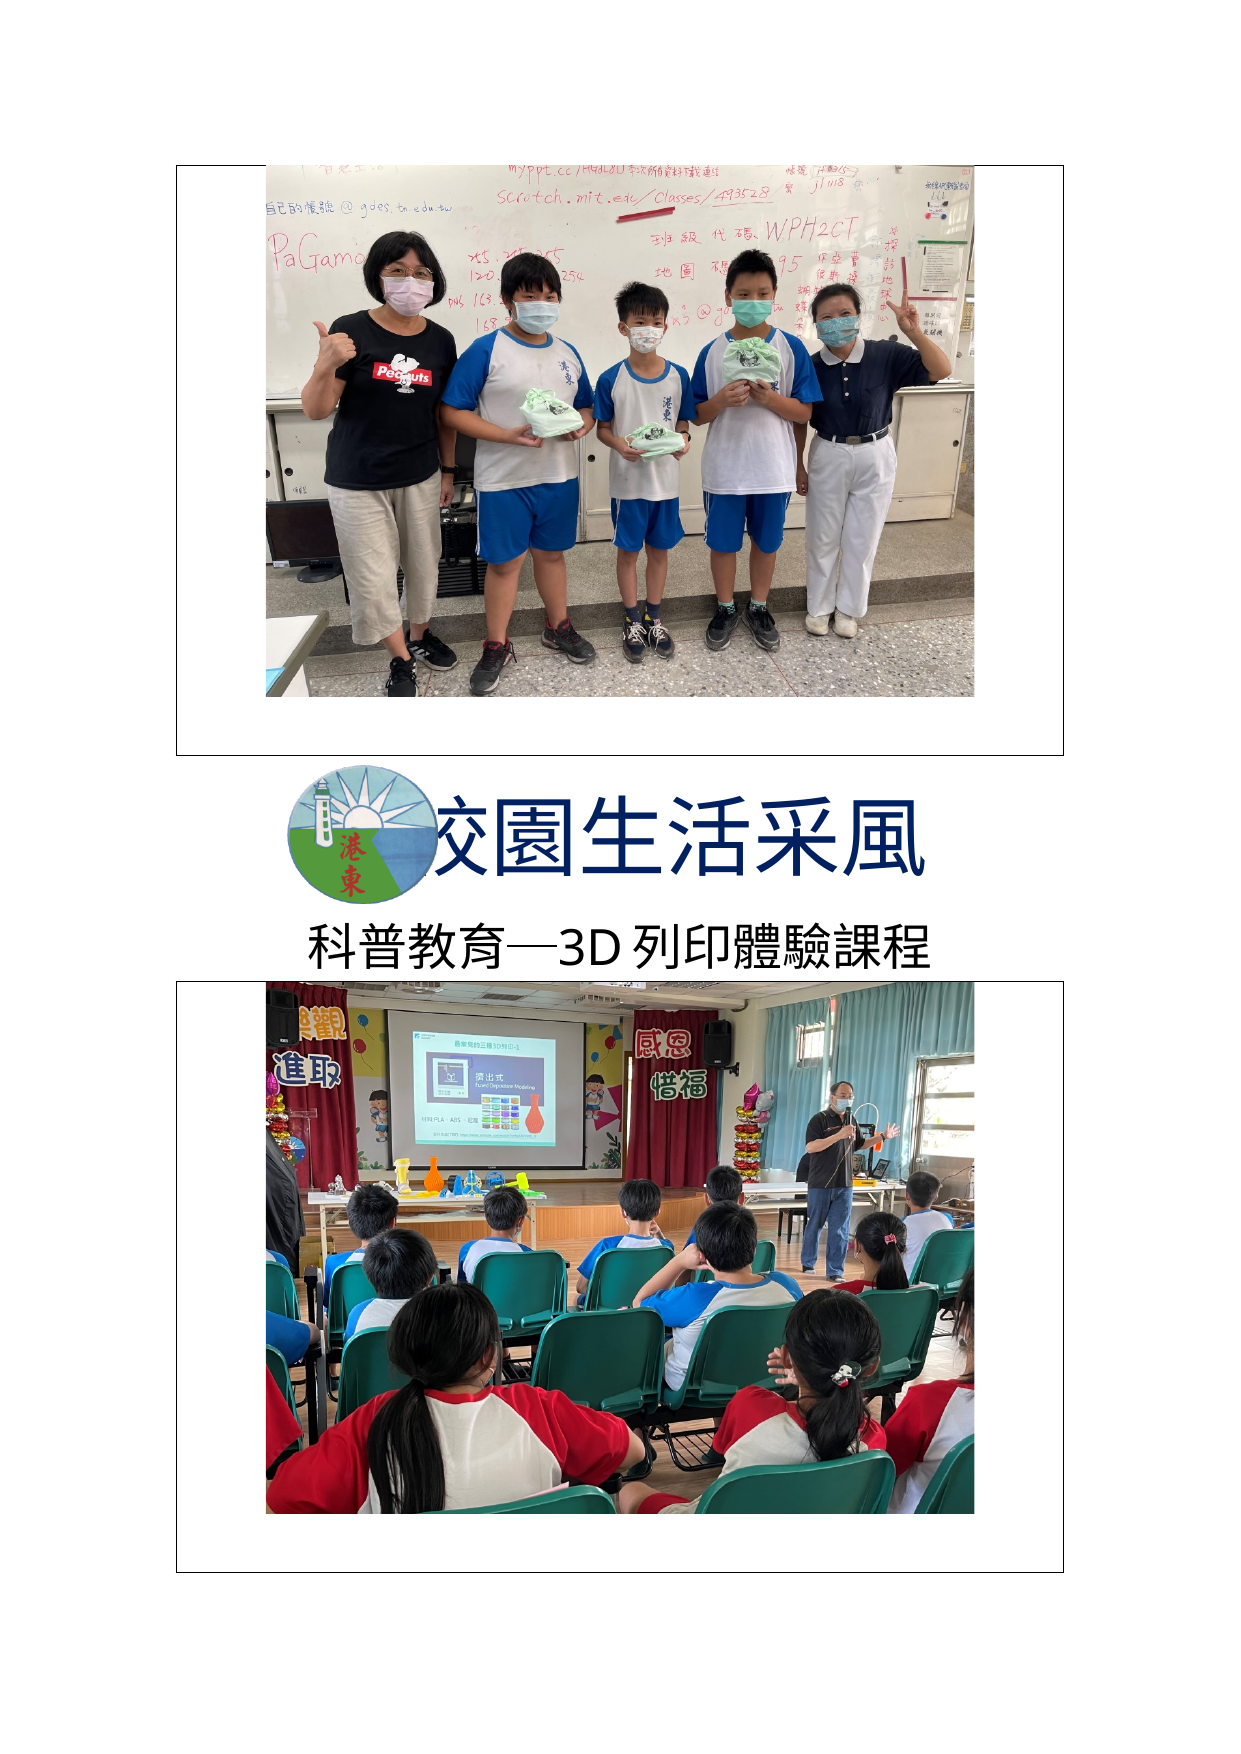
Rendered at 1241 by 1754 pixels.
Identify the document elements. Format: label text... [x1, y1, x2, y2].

table_cell [177, 166, 1063, 755]
table_header [177, 982, 1063, 1572]
picture [265, 165, 975, 697]
text 科普教育─3D列印體驗課程 [187, 906, 1053, 981]
picture [287, 765, 439, 904]
picture [265, 982, 975, 1514]
text 校園生活采風 [187, 756, 1053, 906]
